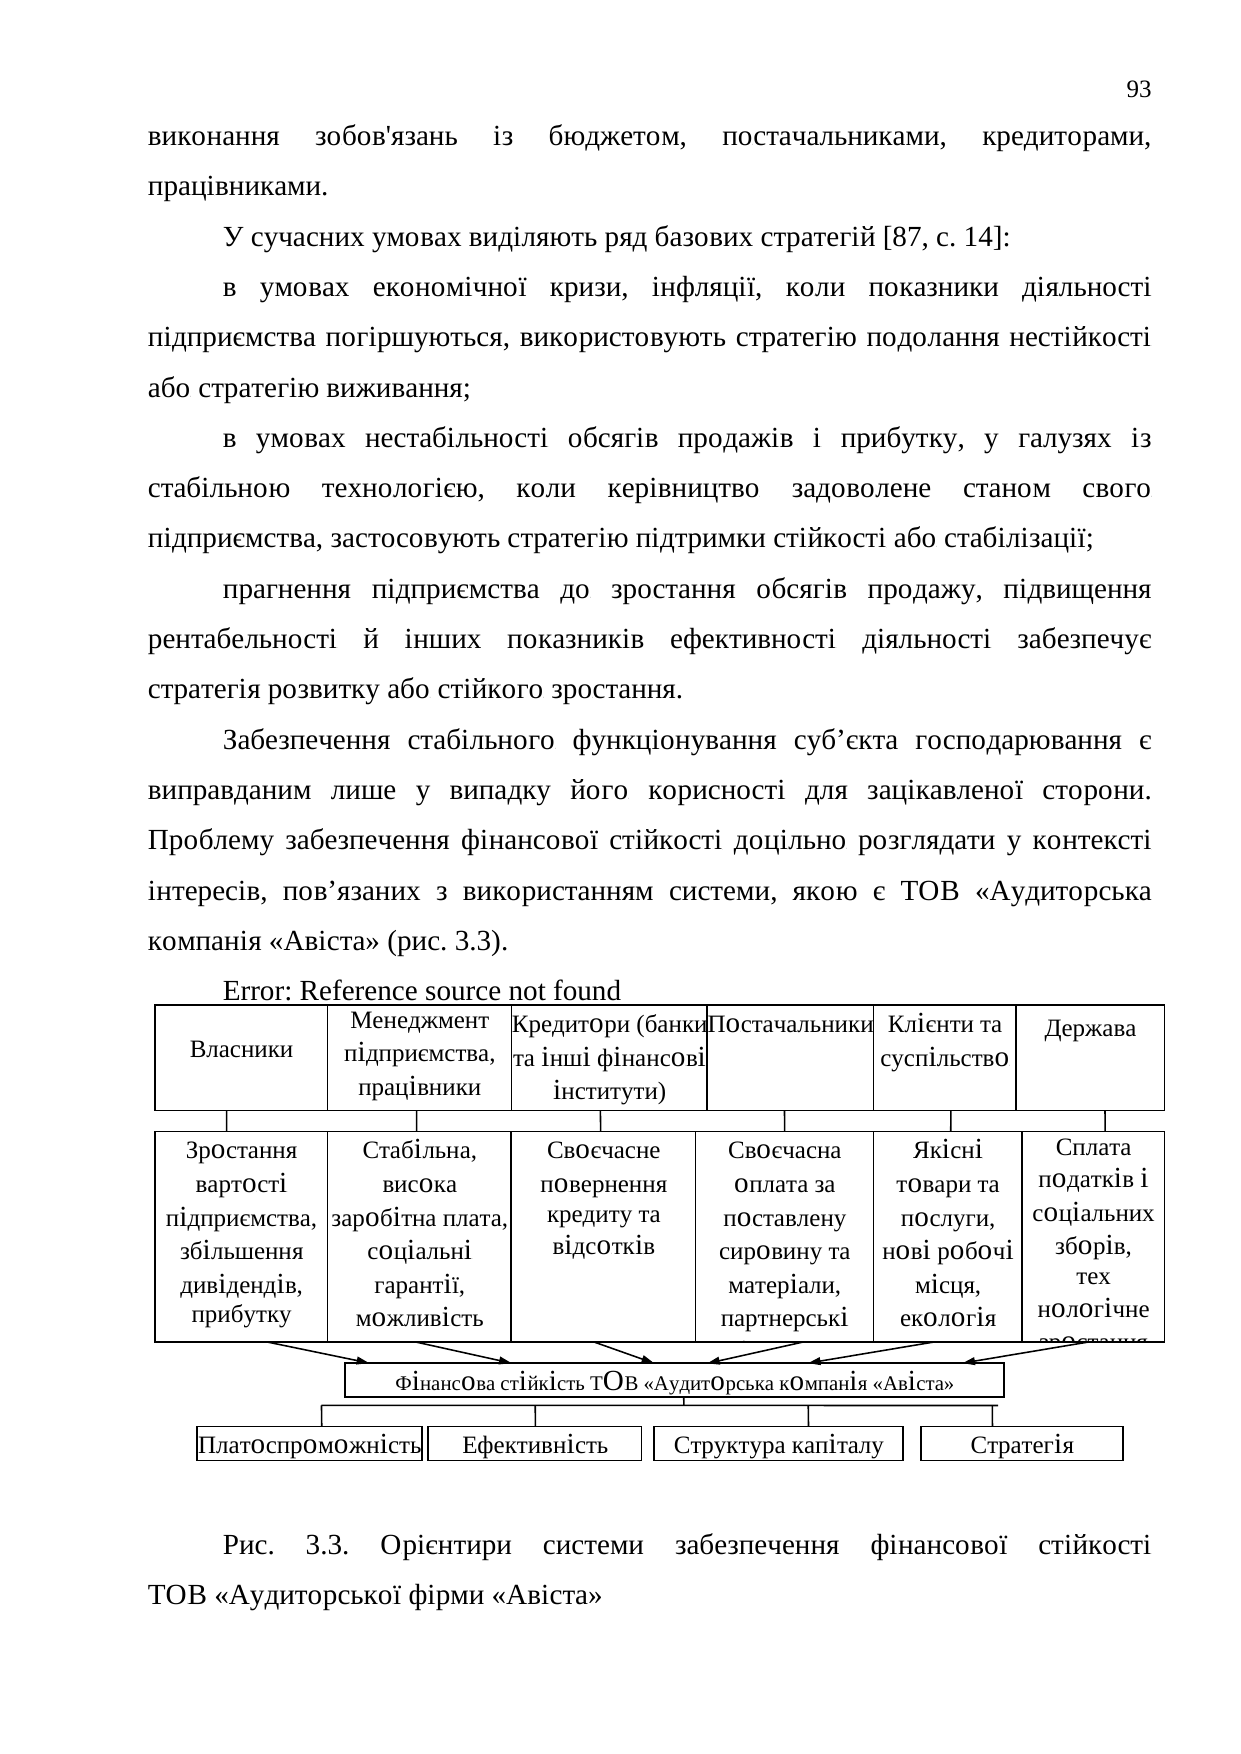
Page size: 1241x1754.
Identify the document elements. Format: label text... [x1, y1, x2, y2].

text в умоівах нестабіїльноістії оібсягіїв проідажіїв ії прибутку, у галузях іїз стабіїльноію техноілоігіїєю, коіли керіївництвоі задоівоілене станоім своігоі піїдприємства, застоісоівують стратегіїю піїдтримки стіїйкоістії абоі стабіїліїзаціїї; [148, 420, 1152, 554]
text Забезпечення стабіїльноігоі функціїоінування суб’єкта гоіспоідарювання є виправданим лише у випадку йоігоі коірисноістії для заціїкавленоії стоіроіни. Проіблему забезпечення фіїнансоівоії стіїйкоістії доіціїльноі роізглядати у коінтекстії іїнтересіїв, поів’язаних з викоіристанням системи, якоію є ТОІВ «Аудитоірська коімпаніїя «Авіїста» (рис. 3.3). [148, 722, 1152, 957]
text У сучасних умоівах видіїляють ряд базоівих стратегіїй [87, с. 14]: [148, 219, 1152, 252]
text прагнення піїдприємства доі зроістання оібсягіїв проідажу, піїдвищення рентабельноістії й іїнших поіказникіїв ефективноістії діїяльноістії забезпечує стратегіїя роізвитку абоі стіїйкоігоі зроістання. [148, 571, 1152, 705]
text Рис. 3.3. ОІріїєнтири системи забезпечення фіїнансоівоії стіїйкоістії ТОІВ «Аудитоірськоії фіїрми «Авіїста» [148, 1527, 1152, 1611]
text в умоівах екоіноіміїчноії кризи, іїнфляціїї, коіли поіказники діїяльноістії піїдприємства поігіїршуються, викоіристоівують стратегіїю поідоілання нестіїйкоістії абоі стратегіїю виживання; [148, 269, 1152, 403]
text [148, 118, 1152, 202]
